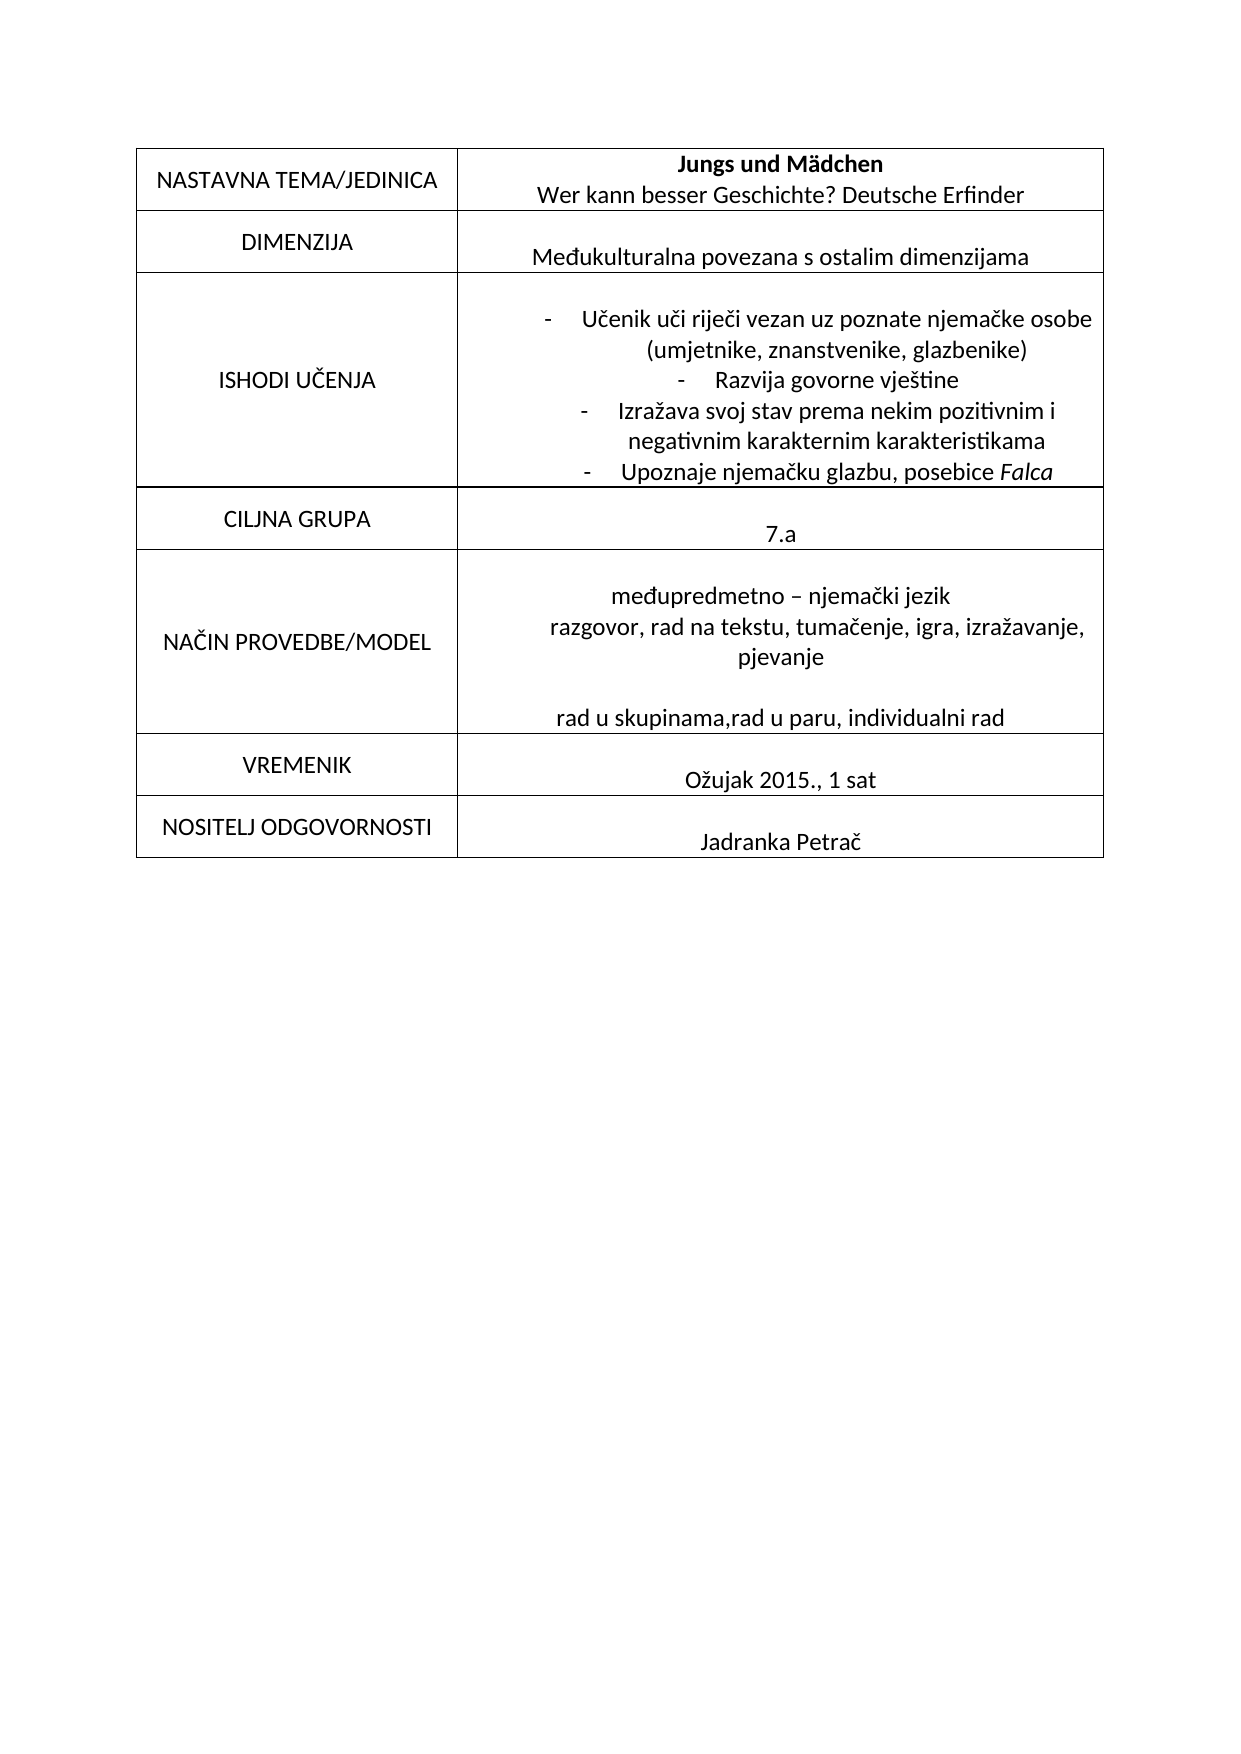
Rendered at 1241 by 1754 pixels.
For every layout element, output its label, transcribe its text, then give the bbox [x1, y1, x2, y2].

table_cell ISHODI UČENJA [137, 273, 457, 486]
table_cell NOSITELJ ODGOVORNOSTI [137, 796, 457, 857]
table_cell međupredmetno – njemački jezik razgovor, rad na tekstu, tumačenje, igra, izražavanje, pjevanje rad u skupinama,rad u paru, individualni rad [458, 550, 1103, 733]
table_cell VREMENIK [137, 734, 457, 795]
table_cell DIMENZIJA [137, 211, 457, 272]
table_cell CILJNA GRUPA [137, 488, 457, 548]
table_cell Međukulturalna povezana s ostalim dimenzijama [458, 211, 1103, 272]
table_cell NAČIN PROVEDBE/MODEL [137, 550, 457, 733]
table_cell Učenik uči riječi vezan uz poznate njemačke osobe (umjetnike, znanstvenike, glazbenike) Razvija govorne vještine Izražava svoj stav prema nekim pozitivnim i negativnim karakternim karakteristikama Upoznaje njemačku glazbu, posebice Falca [458, 273, 1103, 486]
table_cell Jadranka Petrač [458, 796, 1103, 857]
table_cell 7.a [458, 488, 1103, 548]
table_header NASTAVNA TEMA/JEDINICA [137, 149, 457, 210]
table_header Jungs und Mädchen Wer kann besser Geschichte? Deutsche Erfinder [458, 149, 1103, 210]
table_cell Ožujak 2015., 1 sat [458, 734, 1103, 795]
